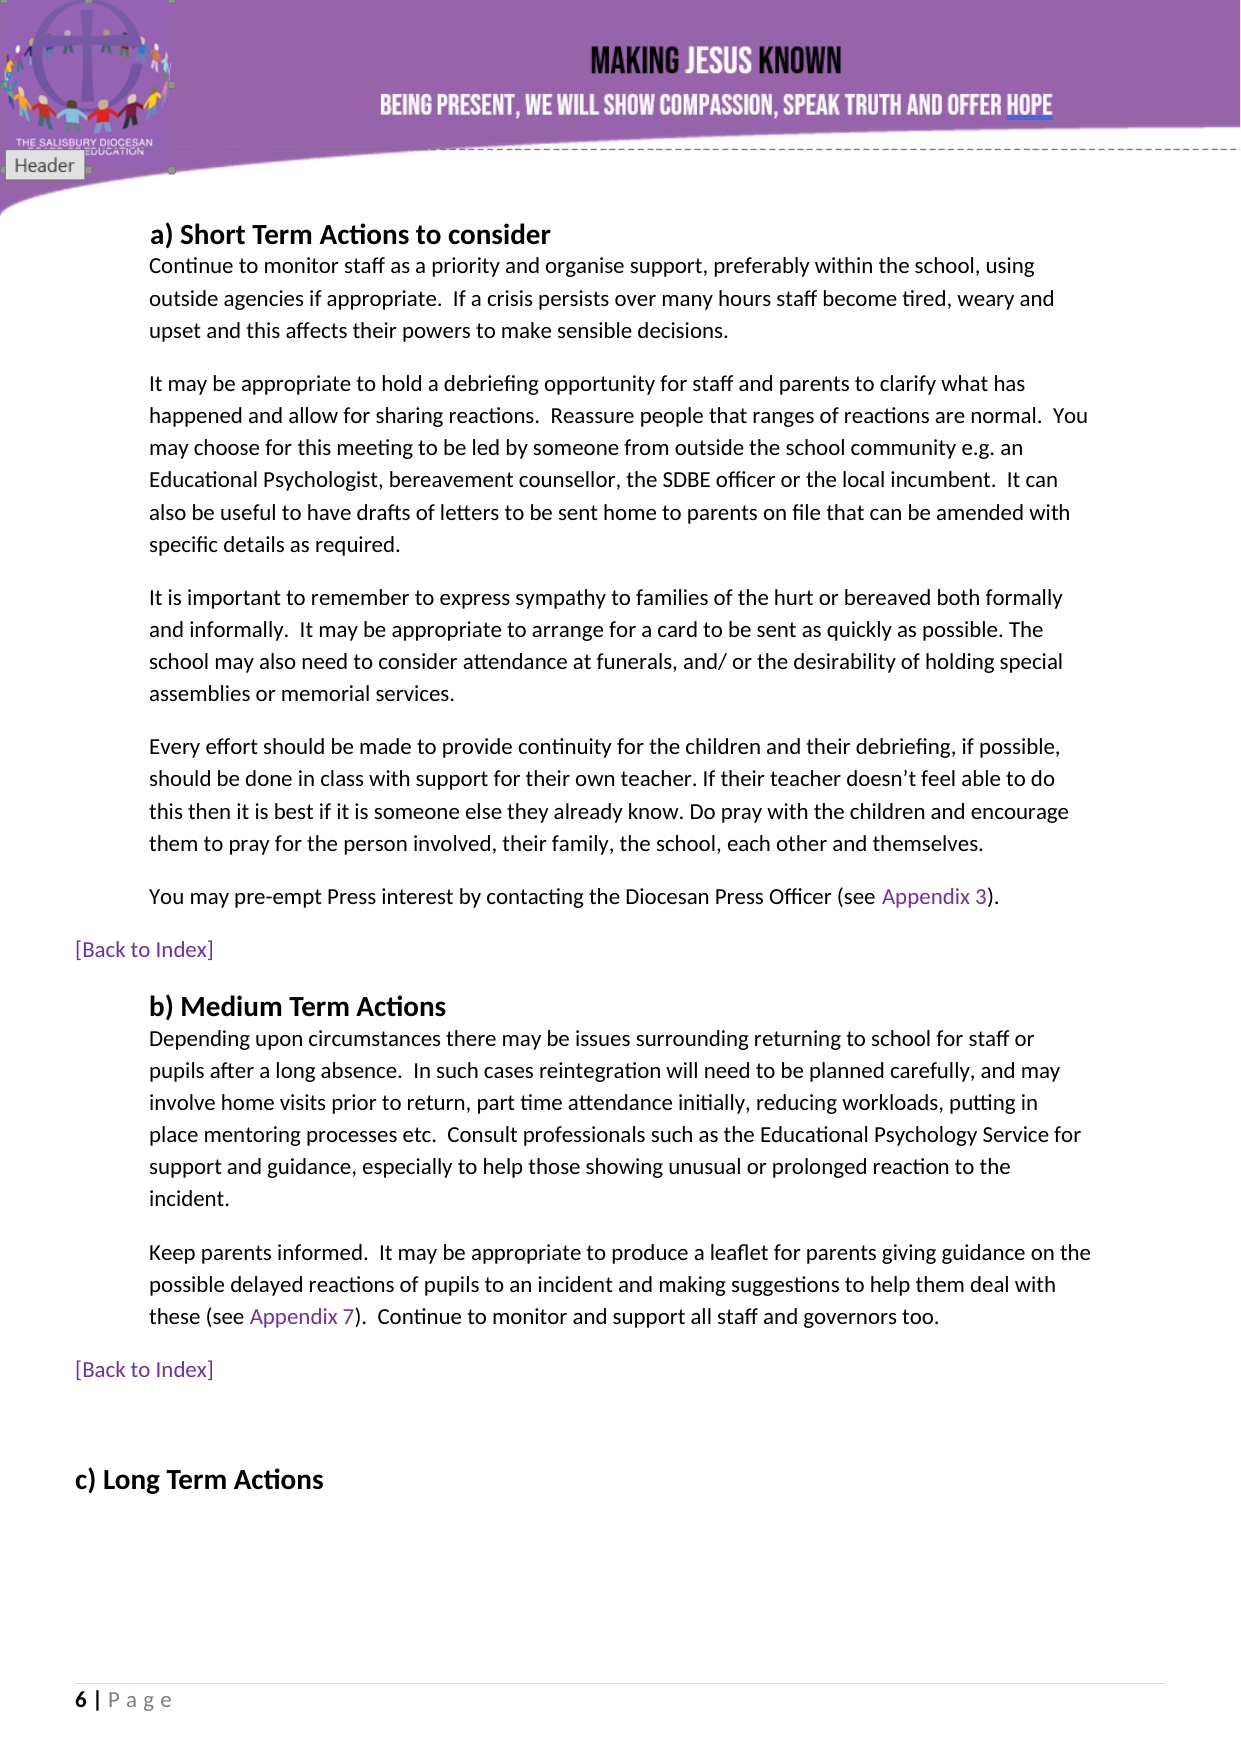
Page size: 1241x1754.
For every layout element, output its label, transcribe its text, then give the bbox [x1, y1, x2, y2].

text It may be appropriate to hold a debriefing opportunity for staff and parents to clarify what has happened and allow for sharing reactions. Reassure people that ranges of reactions are normal. You may choose for this meeting to be led by someone from outside the school community e.g. an Educational Psychologist, bereavement counsellor, the SDBE officer or the local incumbent. It can also be useful to have drafts of letters to be sent home to parents on file that can be amended with specific details as required. [149, 369, 1094, 558]
text Continue to monitor staff as a priority and organise support, preferably within the school, using outside agencies if appropriate. If a crisis persists over many hours staff become tired, weary and upset and this affects their powers to make sensible decisions. [149, 251, 1094, 344]
subtitle c) Long Term Actions [75, 1461, 1165, 1497]
subtitle a) Short Term Actions to consider [150, 102, 1165, 251]
picture [0, 0, 1241, 216]
text [Back to Index] [75, 935, 1094, 963]
text Depending upon circumstances there may be issues surrounding returning to school for staff or pupils after a long absence. In such cases reintegration will need to be planned carefully, and may involve home visits prior to return, part time attendance initially, reducing workloads, putting in place mentoring processes etc. Consult professionals such as the Educational Psychology Service for support and guidance, especially to help those showing unusual or prolonged reaction to the incident. [149, 1024, 1094, 1213]
text It is important to remember to express sympathy to families of the hurt or bereaved both formally and informally. It may be appropriate to arrange for a card to be sent as quickly as possible. The school may also need to consider attendance at funerals, and/ or the desirability of holding special assemblies or memorial services. [149, 583, 1094, 707]
text [Back to Index] [75, 1355, 1094, 1383]
text Every effort should be made to provide continuity for the children and their debriefing, if possible, should be done in class with support for their own teacher. If their teacher doesn’t feel able to do this then it is best if it is someone else they already know. Do pray with the children and encourage them to pray for the person involved, their family, the school, each other and themselves. [149, 732, 1094, 857]
text You may pre-empt Press interest by contacting the Diocesan Press Officer (see Appendix 3). [149, 882, 1094, 910]
subtitle b) Medium Term Actions [75, 988, 1165, 1024]
text Keep parents informed. It may be appropriate to produce a leaflet for parents giving guidance on the possible delayed reactions of pupils to an incident and making suggestions to help them deal with these (see Appendix 7). Continue to monitor and support all staff and governors too. [149, 1238, 1094, 1330]
